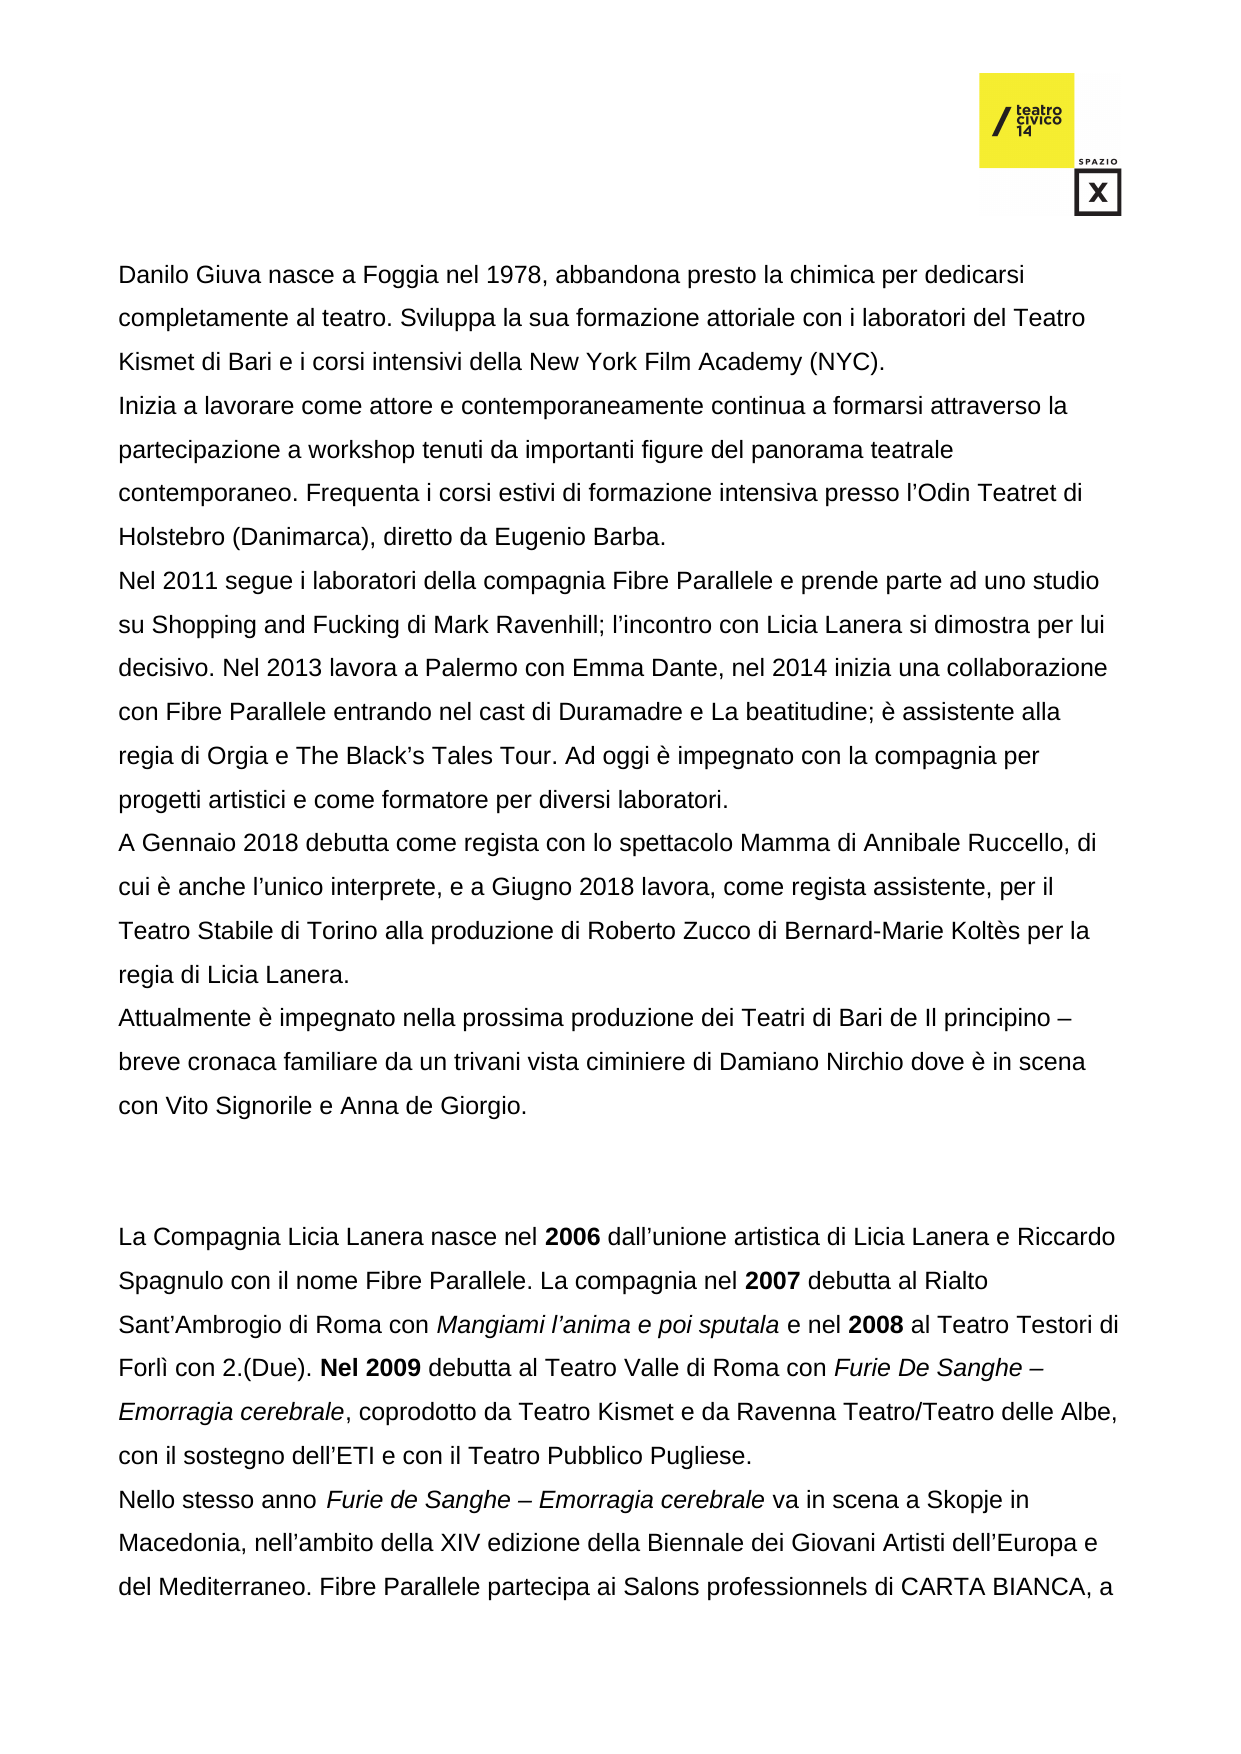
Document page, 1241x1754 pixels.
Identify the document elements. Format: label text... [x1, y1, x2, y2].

text Nel 2011 segue i laboratori della compagnia Fibre Parallele e prende parte ad uno studio su Shopping and Fucking di Mark Ravenhill; l’incontro con Licia Lanera si dimostra per lui decisivo. Nel 2013 lavora a Palermo con Emma Dante, nel 2014 inizia una collaborazione con Fibre Parallele entrando nel cast di Duramadre e La beatitudine; è assistente alla regia di Orgia e The Black’s Tales Tour. Ad oggi è impegnato con la compagnia per progetti artistici e come formatore per diversi laboratori. [118, 551, 1122, 813]
text Danilo Giuva nasce a Foggia nel 1978, abbandona presto la chimica per dedicarsi completamente al teatro. Sviluppa la sua formazione attoriale con i laboratori del Teatro Kismet di Bari e i corsi intensivi della New York Film Academy (NYC). [118, 245, 1122, 376]
text La Compagnia Licia Lanera nasce nel 2006 dall’unione artistica di Licia Lanera e Riccardo Spagnulo con il nome Fibre Parallele. La compagnia nel 2007 debutta al Rialto Sant’Ambrogio di Roma con Mangiami l’anima e poi sputala e nel 2008 al Teatro Testori di Forlì con 2.(Due). Nel 2009 debutta al Teatro Valle di Roma con Furie De Sanghe – Emorragia cerebrale, coprodotto da Teatro Kismet e da Ravenna Teatro/Teatro delle Albe, con il sostegno dell’ETI e con il Teatro Pubblico Pugliese. [118, 1207, 1122, 1470]
text Inizia a lavorare come attore e contemporaneamente continua a formarsi attraverso la partecipazione a workshop tenuti da importanti figure del panorama teatrale contemporaneo. Frequenta i corsi estivi di formazione intensiva presso l’Odin Teatret di Holstebro (Danimarca), diretto da Eugenio Barba. [118, 376, 1122, 551]
picture [979, 73, 1122, 216]
text Attualmente è impegnato nella prossima produzione dei Teatri di Bari de Il principino – breve cronaca familiare da un trivani vista ciminiere di Damiano Nirchio dove è in scena con Vito Signorile e Anna de Giorgio. [118, 988, 1122, 1120]
text A Gennaio 2018 debutta come regista con lo spettacolo Mamma di Annibale Ruccello, di cui è anche l’unico interprete, e a Giugno 2018 lavora, come regista assistente, per il Teatro Stabile di Torino alla produzione di Roberto Zucco di Bernard-Marie Koltès per la regia di Licia Lanera. [118, 813, 1122, 988]
